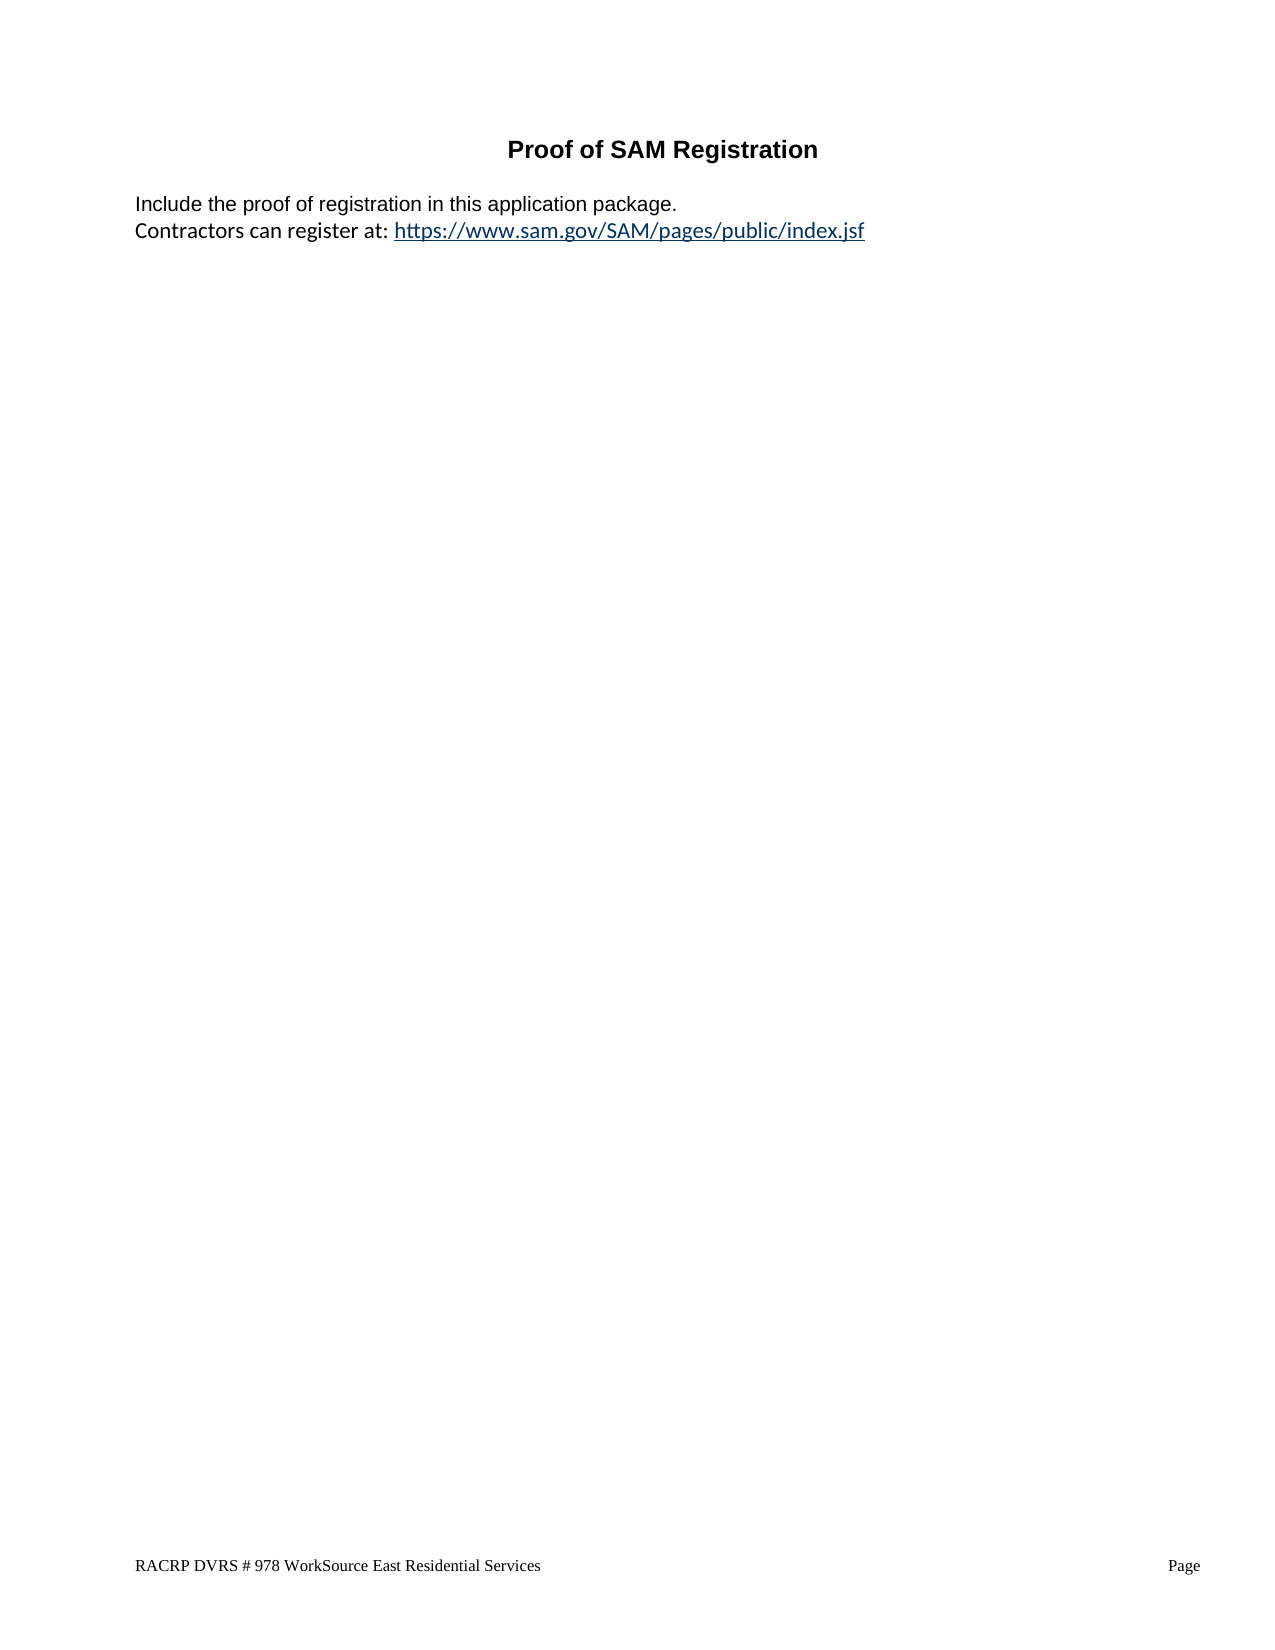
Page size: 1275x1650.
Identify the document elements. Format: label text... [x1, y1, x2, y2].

text Include the proof of registration in this application package. [135, 192, 1191, 216]
text Proof of SAM Registration [135, 135, 1191, 164]
text Contractors can register at: https://www.sam.gov/SAM/pages/public/index.jsf [135, 216, 1191, 244]
